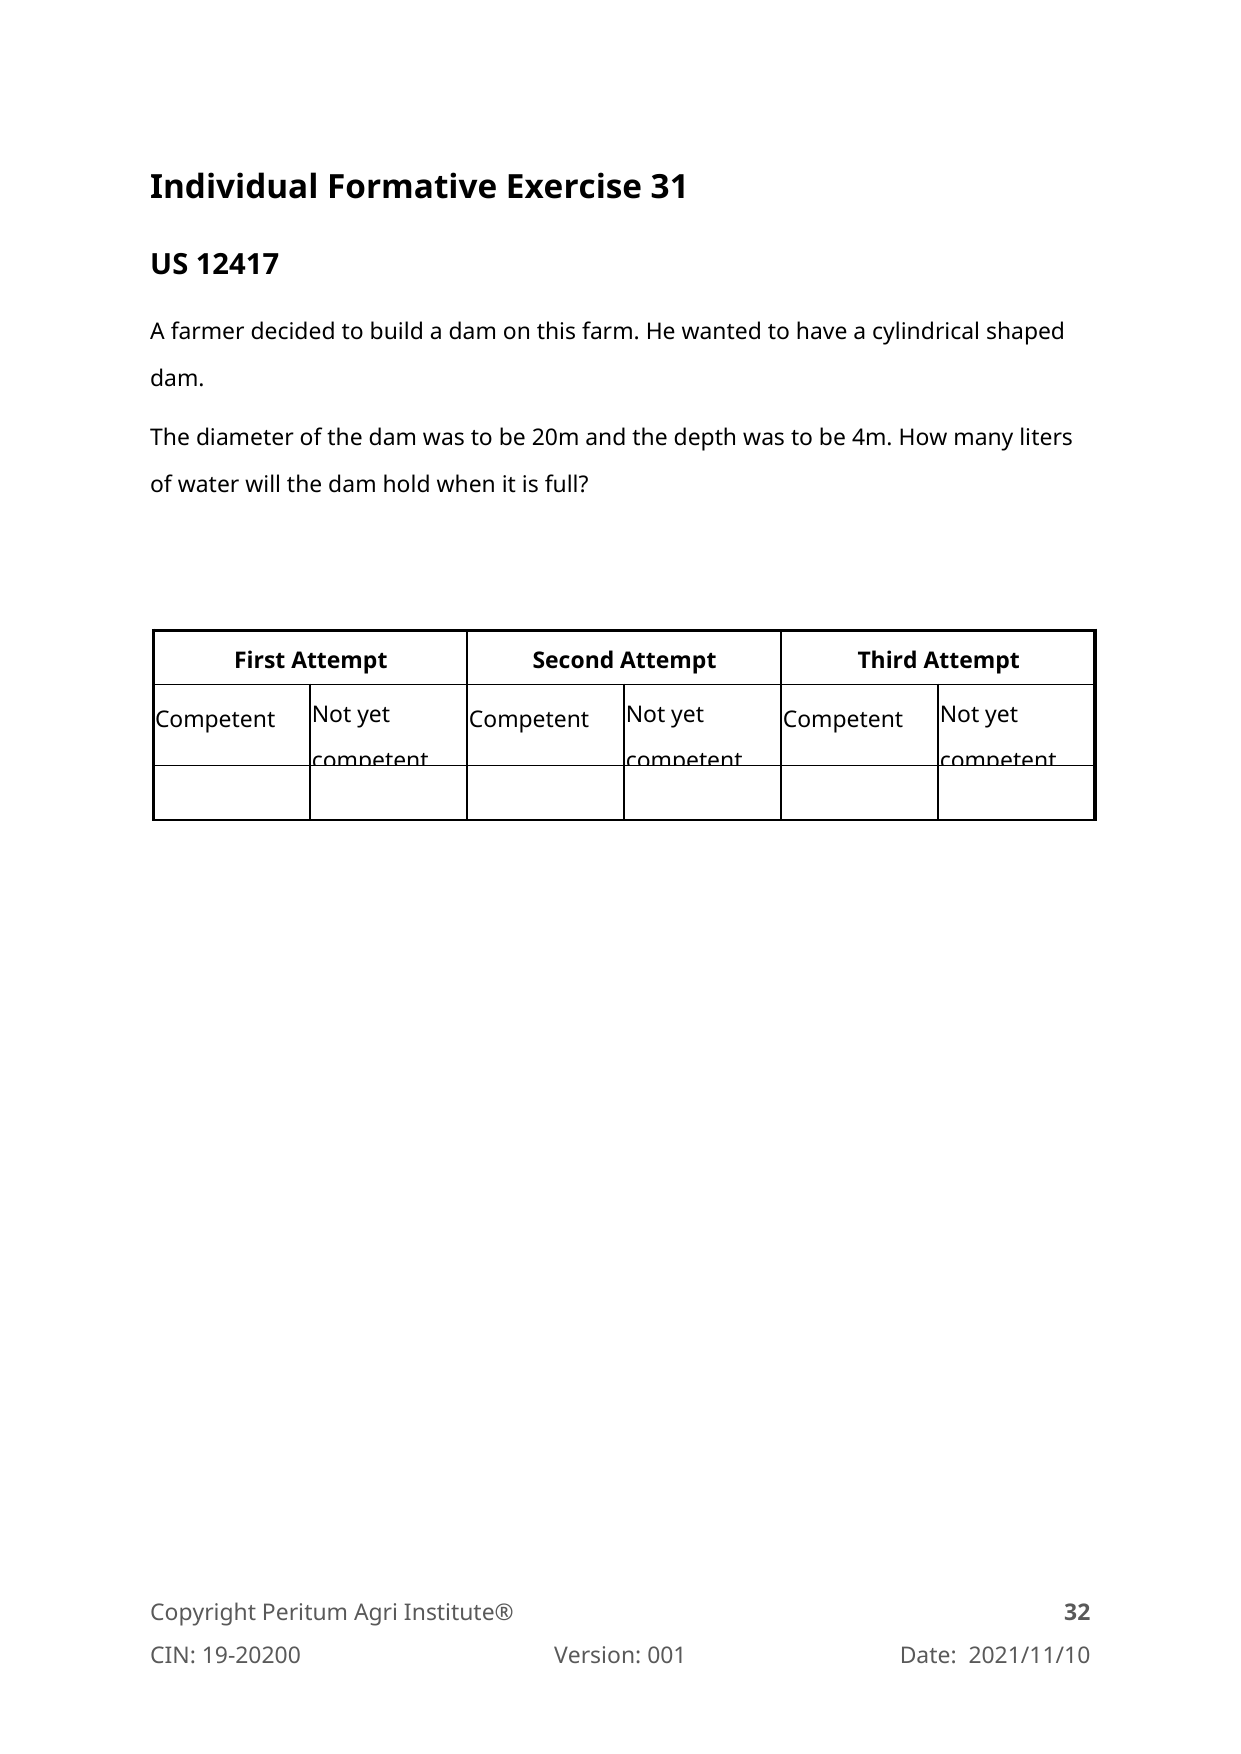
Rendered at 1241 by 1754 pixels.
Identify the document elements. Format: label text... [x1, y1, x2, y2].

table_cell [468, 766, 623, 819]
text The diameter of the dam was to be 20m and the depth was to be 4m. How many liters of water will the dam hold when it is full? [150, 421, 1090, 499]
table_cell Competent [782, 685, 937, 764]
table_cell [939, 766, 1093, 819]
subtitle Individual Formative Exercise 31 [150, 162, 1090, 208]
table_cell Not yet competent [311, 685, 466, 764]
table_cell Competent [468, 685, 623, 764]
table_header First Attempt [155, 632, 466, 683]
table_header Second Attempt [468, 632, 780, 683]
table_cell Not yet competent [625, 685, 780, 764]
table_cell [155, 766, 309, 819]
table_cell [311, 766, 466, 819]
table_header Third Attempt [782, 632, 1093, 683]
table_cell Competent [155, 685, 309, 764]
text A farmer decided to build a dam on this farm. He wanted to have a cylindrical shaped dam. [150, 315, 1090, 393]
table_cell [782, 766, 937, 819]
subtitle US 12417 [150, 243, 1090, 283]
table_cell Not yet competent [939, 685, 1093, 764]
table_cell [625, 766, 780, 819]
